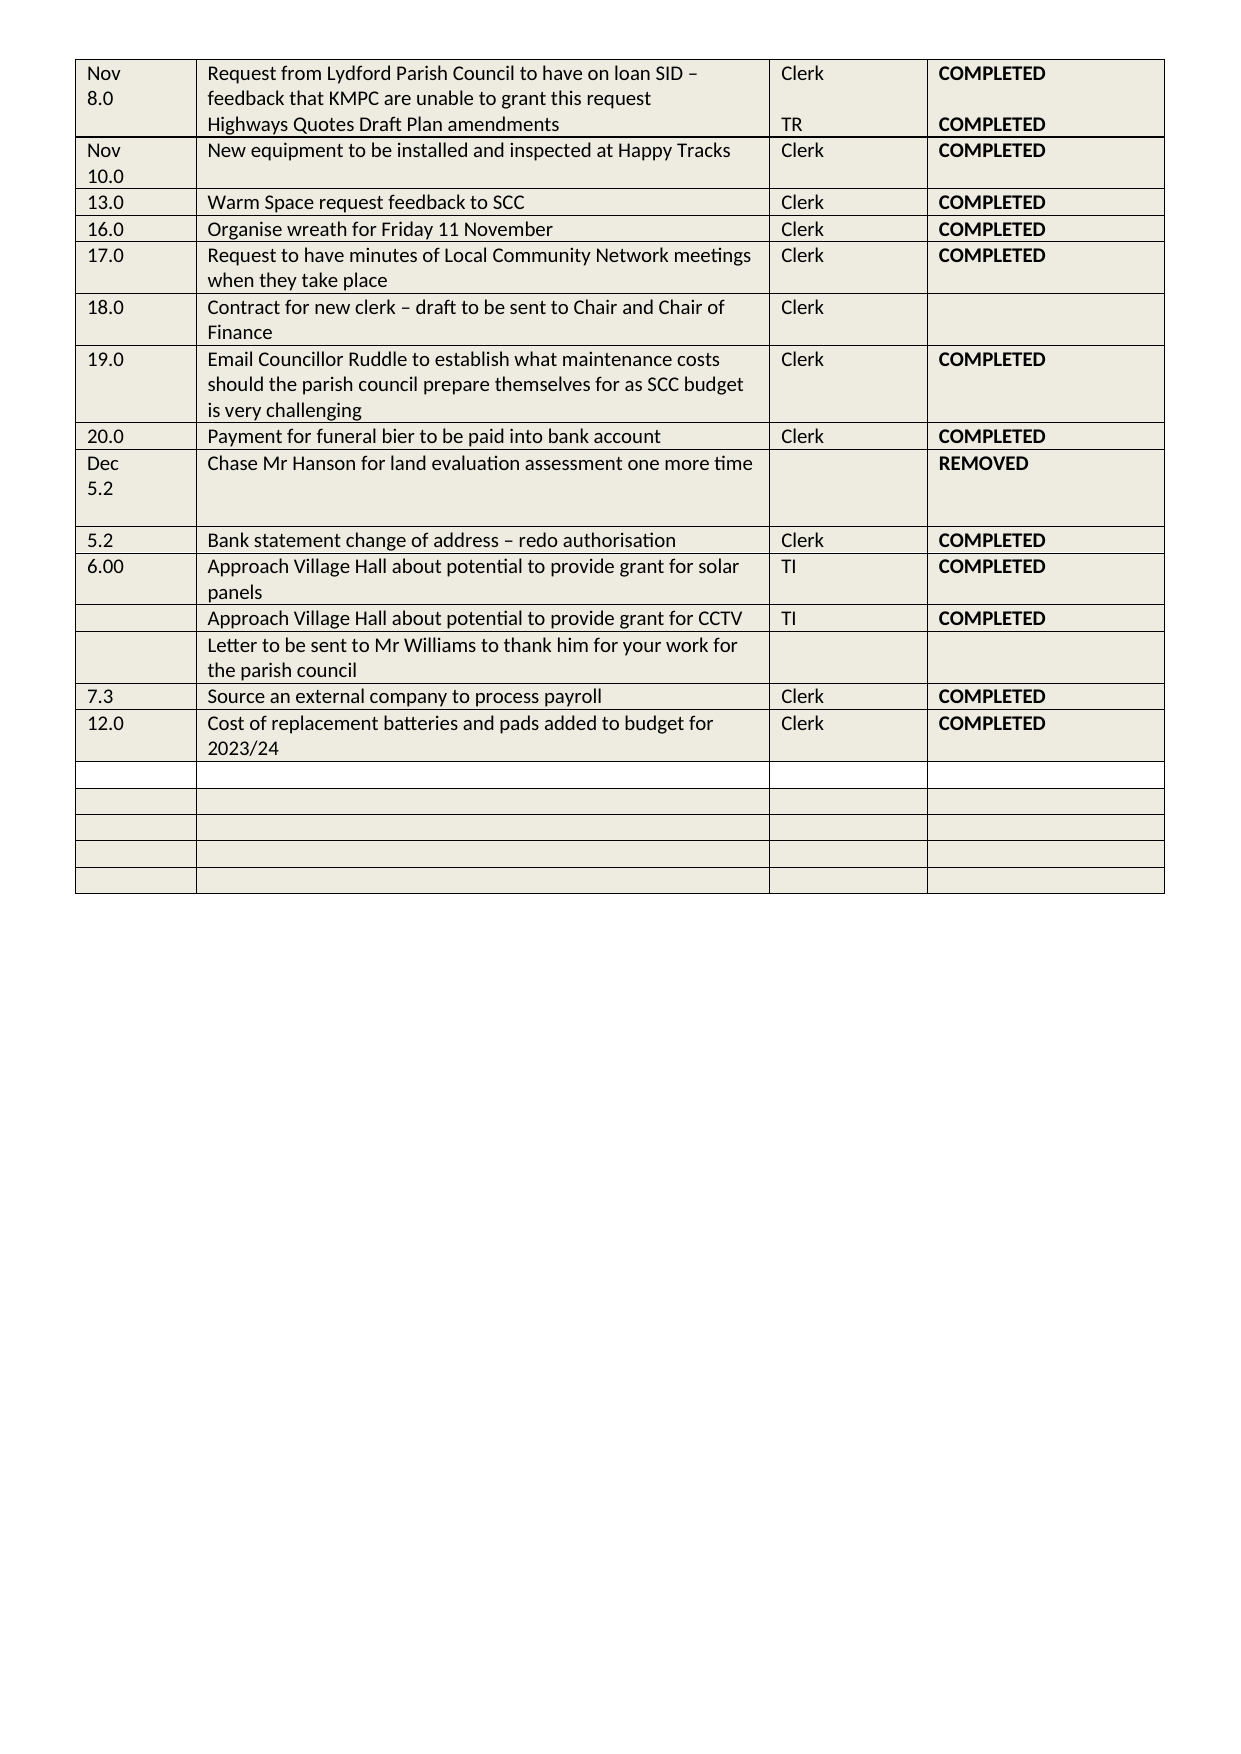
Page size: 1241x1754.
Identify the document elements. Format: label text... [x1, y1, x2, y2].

table_cell [928, 789, 1164, 814]
table_cell Clerk TR [770, 60, 927, 136]
table_cell Cost of replacement batteries and pads added to budget for 2023/24 [197, 710, 769, 761]
table_cell Dec 5.2 [76, 450, 196, 526]
table_cell 20.0 [76, 423, 196, 449]
table_cell Request to have minutes of Local Community Network meetings when they take place [197, 242, 769, 293]
table_cell COMPLETED [928, 216, 1164, 241]
table_cell [928, 815, 1164, 840]
table_cell [76, 841, 196, 867]
table_cell COMPLETED [928, 189, 1164, 215]
table_cell [770, 632, 927, 683]
table_cell [770, 762, 927, 787]
table_cell Approach Village Hall about potential to provide grant for solar panels [197, 554, 769, 604]
table_cell Organise wreath for Friday 11 November [197, 216, 769, 241]
table_cell COMPLETED [928, 346, 1164, 422]
table_cell COMPLETED [928, 242, 1164, 293]
table_cell Clerk [770, 242, 927, 293]
table_cell [76, 815, 196, 840]
table_cell Nov 8.0 [76, 60, 196, 136]
table_cell Clerk [770, 423, 927, 449]
table_cell COMPLETED [928, 684, 1164, 709]
table_cell COMPLETED [928, 605, 1164, 631]
table_cell [928, 762, 1164, 787]
table_cell COMPLETED COMPLETED [928, 60, 1164, 136]
table_cell 12.0 [76, 710, 196, 761]
table_cell 19.0 [76, 346, 196, 422]
table_cell COMPLETED [928, 423, 1164, 449]
table_cell Source an external company to process payroll [197, 684, 769, 709]
table_cell REMOVED [928, 450, 1164, 526]
table_cell Clerk [770, 684, 927, 709]
table_cell [76, 762, 196, 787]
table_cell [197, 815, 769, 840]
table_cell Clerk [770, 527, 927, 552]
table_cell 5.2 [76, 527, 196, 552]
table_cell Approach Village Hall about potential to provide grant for CCTV [197, 605, 769, 631]
table_cell [76, 605, 196, 631]
table_cell [928, 294, 1164, 345]
table_cell New equipment to be installed and inspected at Happy Tracks [197, 138, 769, 188]
table_cell 13.0 [76, 189, 196, 215]
table_cell 17.0 [76, 242, 196, 293]
table_cell Clerk [770, 346, 927, 422]
table_cell [928, 632, 1164, 683]
table_cell Request from Lydford Parish Council to have on loan SID – feedback that KMPC are unable to grant this request Highways Quotes Draft Plan amendments [197, 60, 769, 136]
table_cell COMPLETED [928, 710, 1164, 761]
table_cell COMPLETED [928, 554, 1164, 604]
table_cell [770, 450, 927, 526]
table_cell Letter to be sent to Mr Williams to thank him for your work for the parish council [197, 632, 769, 683]
table_cell Chase Mr Hanson for land evaluation assessment one more time [197, 450, 769, 526]
table_cell 18.0 [76, 294, 196, 345]
table_cell TI [770, 605, 927, 631]
table_cell Warm Space request feedback to SCC [197, 189, 769, 215]
table_cell [197, 868, 769, 893]
table_cell Nov 10.0 [76, 138, 196, 188]
table_cell Clerk [770, 189, 927, 215]
table_cell Clerk [770, 710, 927, 761]
table_cell [928, 868, 1164, 893]
table_cell 7.3 [76, 684, 196, 709]
table_cell [76, 632, 196, 683]
table_cell COMPLETED [928, 138, 1164, 188]
table_cell 6.00 [76, 554, 196, 604]
table_cell [76, 868, 196, 893]
table_cell [770, 815, 927, 840]
table_cell TI [770, 554, 927, 604]
table_cell [76, 789, 196, 814]
table_cell Clerk [770, 138, 927, 188]
table_cell [770, 841, 927, 867]
table_cell [770, 789, 927, 814]
table_cell [197, 789, 769, 814]
table_cell [928, 841, 1164, 867]
table_cell Payment for funeral bier to be paid into bank account [197, 423, 769, 449]
table_cell [770, 868, 927, 893]
table_cell Clerk [770, 294, 927, 345]
table_cell Email Councillor Ruddle to establish what maintenance costs should the parish council prepare themselves for as SCC budget is very challenging [197, 346, 769, 422]
table_cell [197, 841, 769, 867]
table_cell [197, 762, 769, 787]
table_cell Clerk [770, 216, 927, 241]
table_cell COMPLETED [928, 527, 1164, 552]
table_cell Contract for new clerk – draft to be sent to Chair and Chair of Finance [197, 294, 769, 345]
table_cell 16.0 [76, 216, 196, 241]
table_cell Bank statement change of address – redo authorisation [197, 527, 769, 552]
